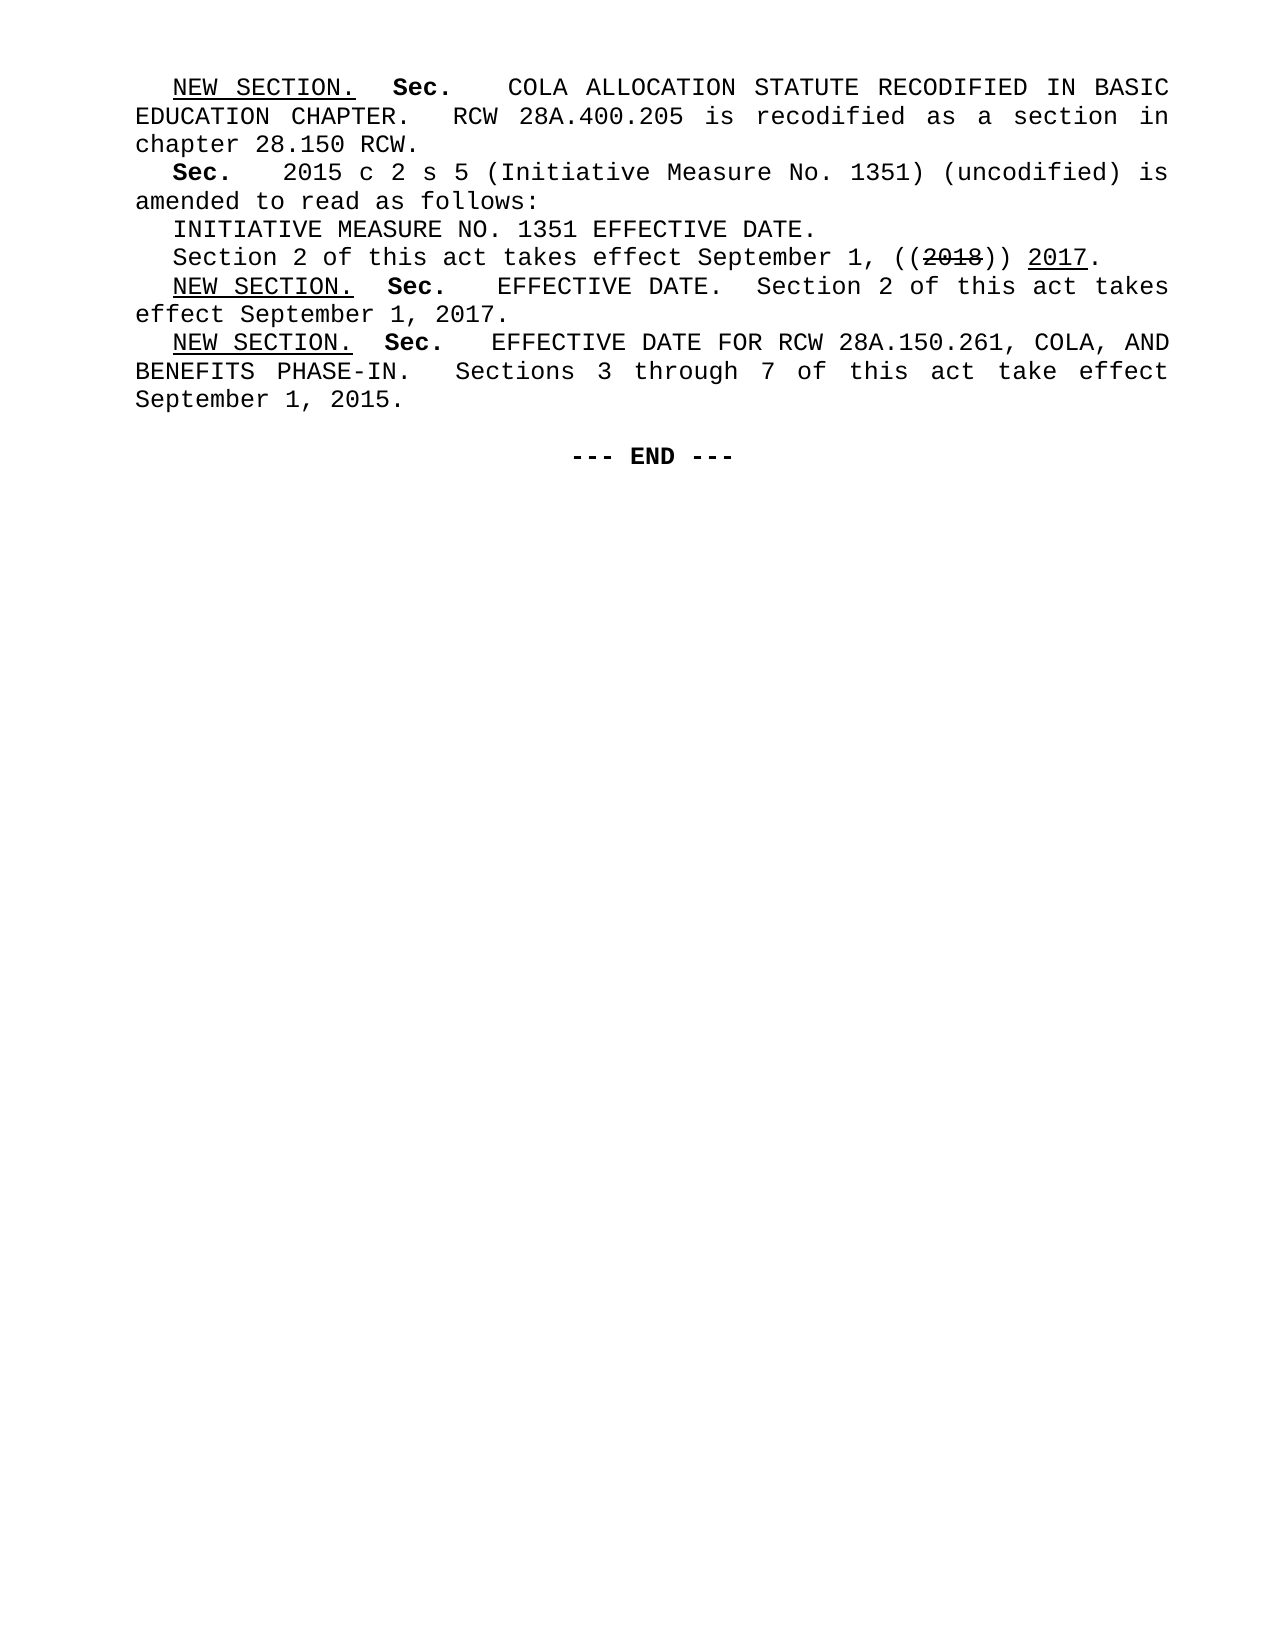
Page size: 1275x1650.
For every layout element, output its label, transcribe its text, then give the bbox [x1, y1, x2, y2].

text --- END --- [135, 443, 1170, 472]
text NEW SECTION. Sec. COLA ALLOCATION STATUTE RECODIFIED IN BASIC EDUCATION CHAPTER. RCW 28A.400.205 is recodified as a section in chapter 28.150 RCW. [135, 75, 1170, 160]
text NEW SECTION. Sec. EFFECTIVE DATE FOR RCW 28A.150.261, COLA, AND BENEFITS PHASE-IN. Sections 3 through 7 of this act take effect September 1, 2015. [135, 330, 1170, 415]
text Section 2 of this act takes effect September 1, ((2018)) 2017. [135, 245, 1170, 273]
text INITIATIVE MEASURE NO. 1351 EFFECTIVE DATE. [135, 217, 1170, 245]
text NEW SECTION. Sec. EFFECTIVE DATE. Section 2 of this act takes effect September 1, 2017. [135, 273, 1170, 330]
text Sec. 2015 c 2 s 5 (Initiative Measure No. 1351) (uncodified) is amended to read as follows: [135, 160, 1170, 217]
